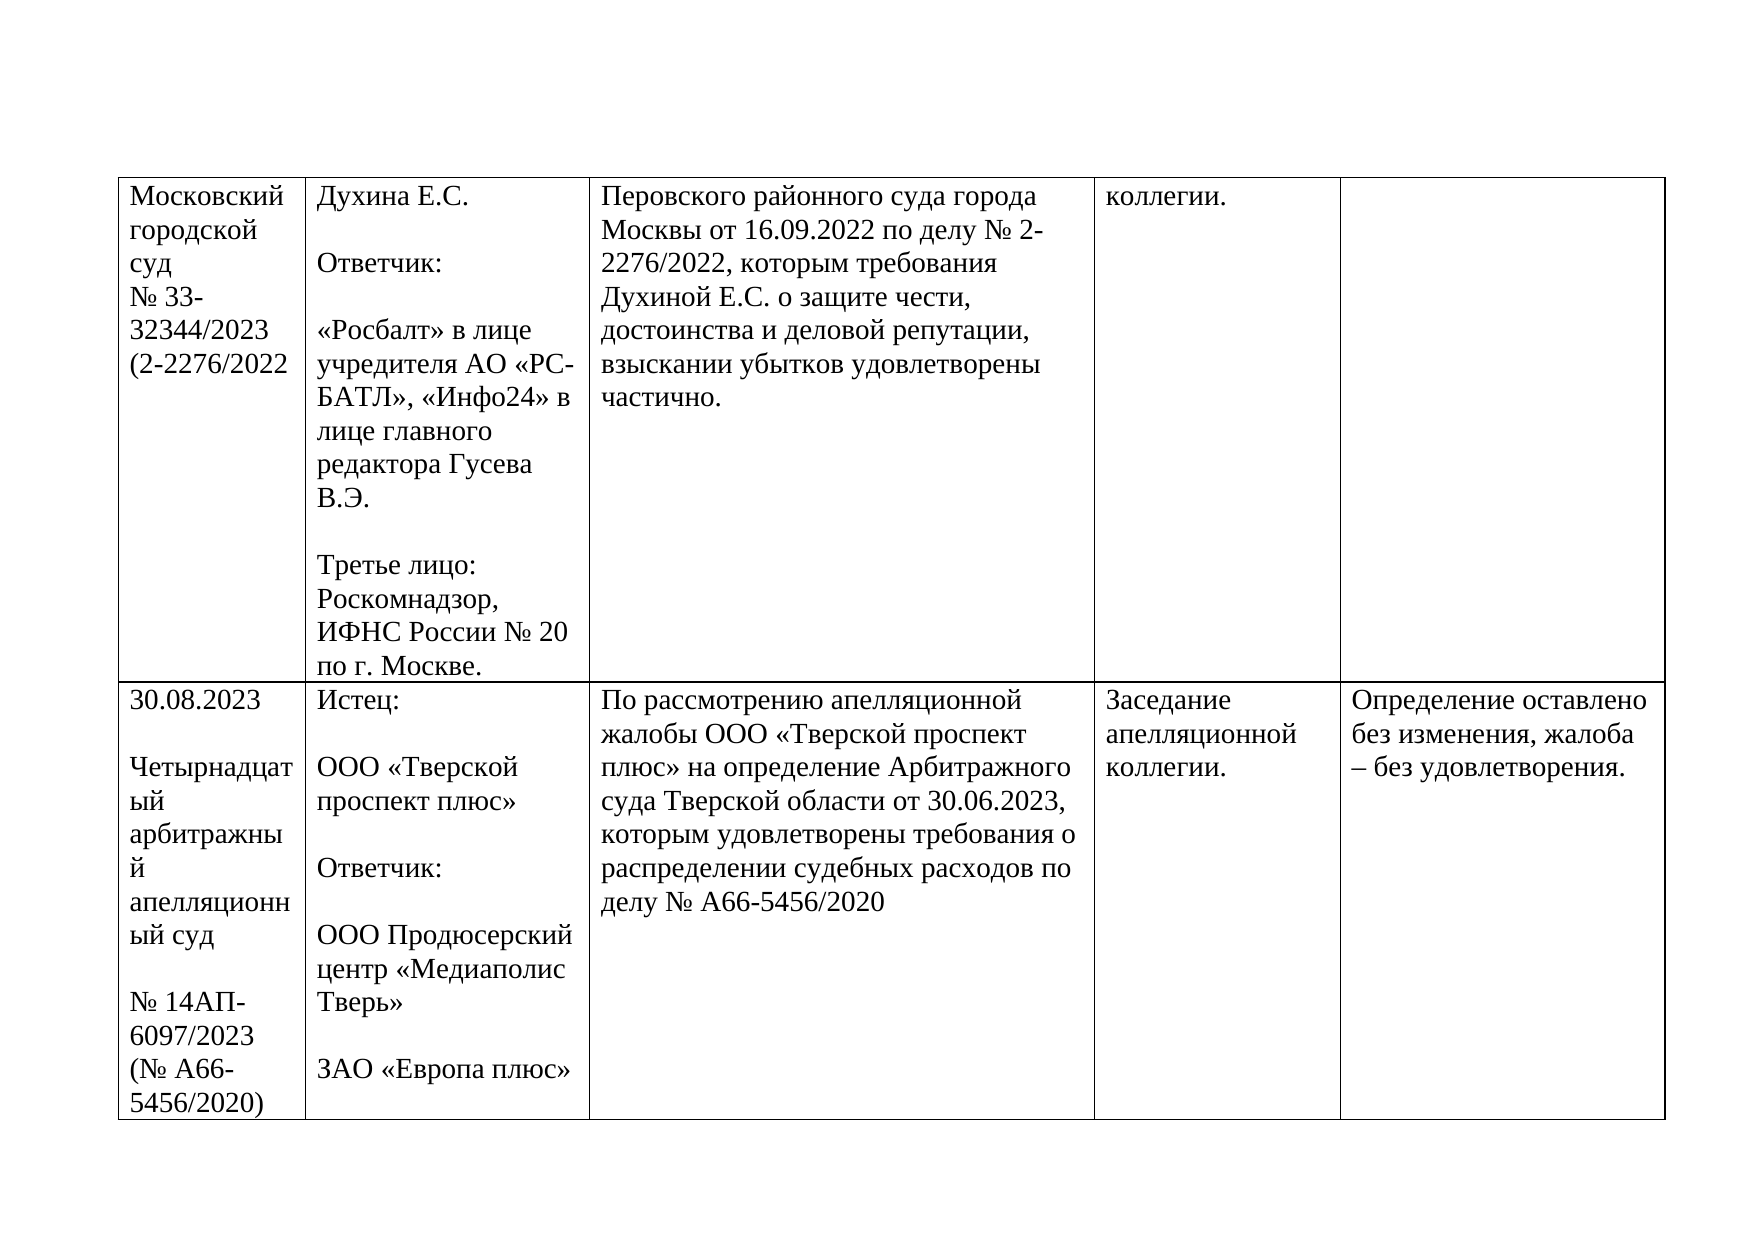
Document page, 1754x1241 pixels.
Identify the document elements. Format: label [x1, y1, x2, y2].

table_cell [590, 683, 1094, 1118]
table_cell [1341, 178, 1664, 681]
table_cell [1095, 178, 1340, 681]
table_cell [119, 683, 305, 1118]
table_cell [306, 178, 589, 681]
table_cell [306, 683, 589, 1118]
table_cell [590, 178, 1094, 681]
table_cell [119, 178, 305, 681]
table_cell [1341, 683, 1664, 1118]
table_cell [1095, 683, 1340, 1118]
